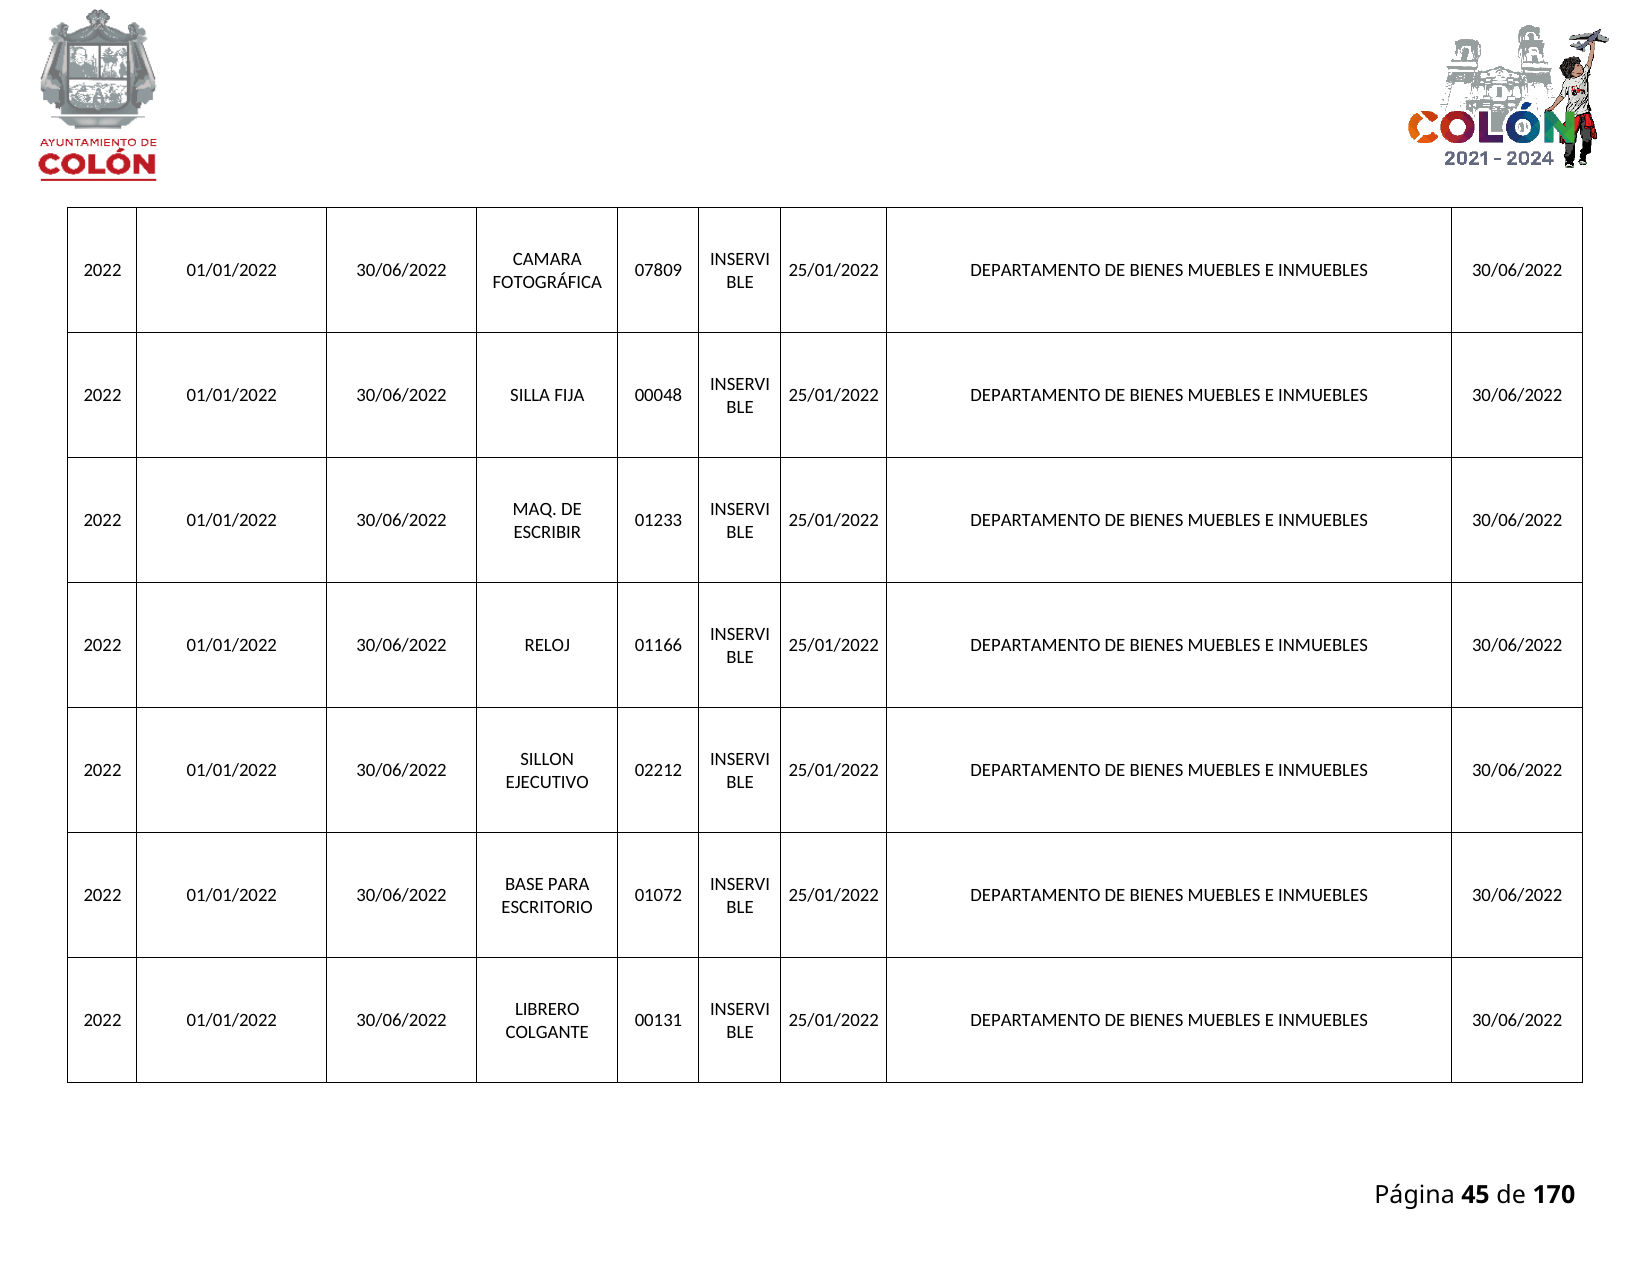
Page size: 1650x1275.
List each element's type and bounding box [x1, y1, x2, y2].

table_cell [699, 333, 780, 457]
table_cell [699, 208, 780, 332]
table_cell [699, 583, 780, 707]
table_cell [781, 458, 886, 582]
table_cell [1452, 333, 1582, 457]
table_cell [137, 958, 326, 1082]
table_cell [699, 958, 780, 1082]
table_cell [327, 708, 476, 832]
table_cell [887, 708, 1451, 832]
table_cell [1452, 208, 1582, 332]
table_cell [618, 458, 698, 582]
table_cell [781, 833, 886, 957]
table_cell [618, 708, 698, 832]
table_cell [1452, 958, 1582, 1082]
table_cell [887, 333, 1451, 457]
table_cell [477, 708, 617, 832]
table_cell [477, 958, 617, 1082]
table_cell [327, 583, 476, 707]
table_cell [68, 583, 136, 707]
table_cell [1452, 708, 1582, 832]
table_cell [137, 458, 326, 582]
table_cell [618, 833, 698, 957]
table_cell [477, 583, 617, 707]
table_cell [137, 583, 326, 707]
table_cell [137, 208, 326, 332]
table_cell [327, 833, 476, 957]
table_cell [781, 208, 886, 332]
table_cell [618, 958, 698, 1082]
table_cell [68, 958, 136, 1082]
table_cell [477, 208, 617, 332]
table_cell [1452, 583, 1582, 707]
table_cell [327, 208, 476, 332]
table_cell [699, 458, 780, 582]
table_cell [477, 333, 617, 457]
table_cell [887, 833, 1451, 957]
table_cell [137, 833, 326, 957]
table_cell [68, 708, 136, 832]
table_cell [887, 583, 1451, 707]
picture [33, 9, 162, 185]
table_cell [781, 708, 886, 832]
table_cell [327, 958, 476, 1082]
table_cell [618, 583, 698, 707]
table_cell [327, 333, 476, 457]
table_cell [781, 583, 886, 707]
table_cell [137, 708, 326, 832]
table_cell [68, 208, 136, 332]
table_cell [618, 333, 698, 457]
picture [1408, 25, 1609, 168]
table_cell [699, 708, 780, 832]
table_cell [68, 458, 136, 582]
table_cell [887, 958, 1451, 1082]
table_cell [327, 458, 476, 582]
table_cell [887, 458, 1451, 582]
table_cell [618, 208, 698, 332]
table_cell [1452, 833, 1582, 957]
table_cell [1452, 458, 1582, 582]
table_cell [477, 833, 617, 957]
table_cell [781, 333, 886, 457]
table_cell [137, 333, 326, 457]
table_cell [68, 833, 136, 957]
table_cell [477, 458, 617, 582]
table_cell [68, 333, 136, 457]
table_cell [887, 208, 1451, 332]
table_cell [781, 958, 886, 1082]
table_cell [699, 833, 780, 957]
